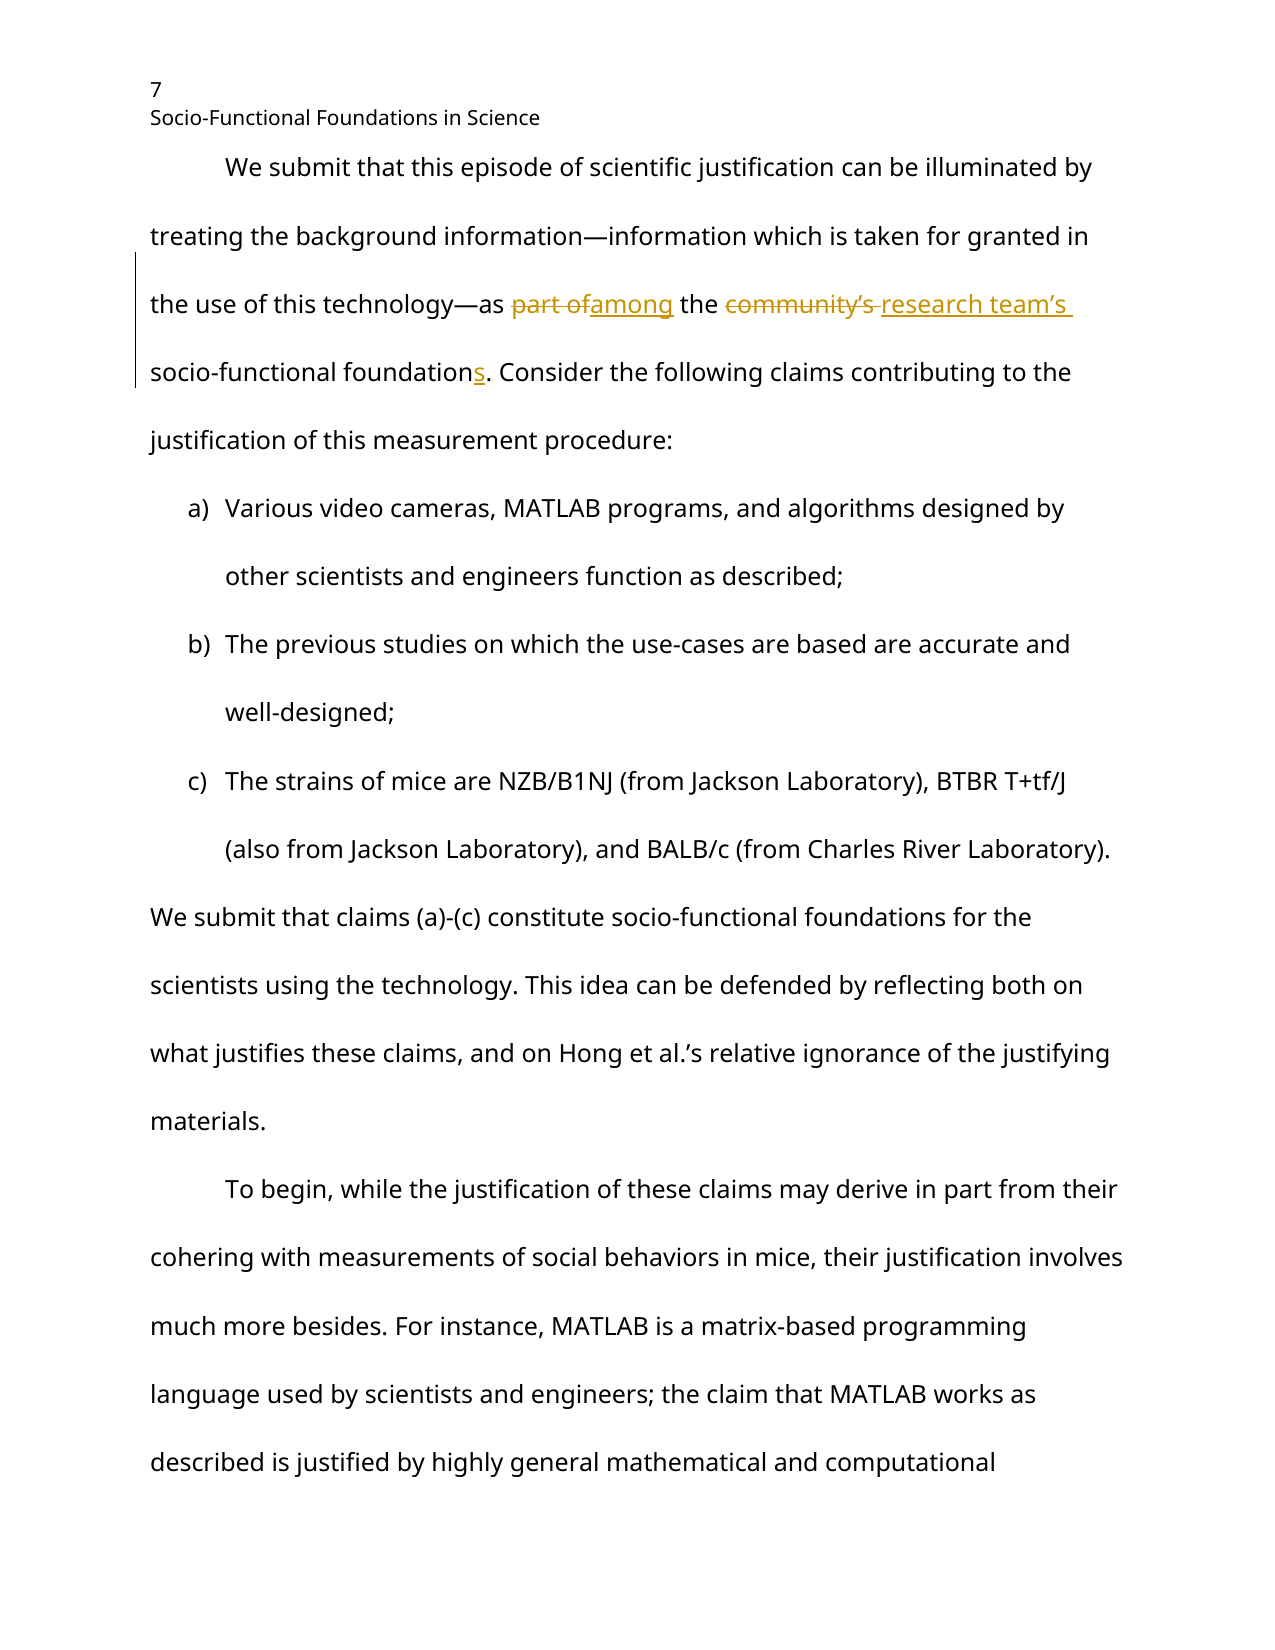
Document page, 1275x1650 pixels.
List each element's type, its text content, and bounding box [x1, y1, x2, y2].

list Various video cameras, MATLAB programs, and algorithms designed by other scientists and engineers function as described; [187, 491, 1125, 593]
text We submit that claims (a)-(c) constitute socio-functional foundations for the scientists using the technology. This idea can be defended by reflecting both on what justifies these claims, and on Hong et al.’s relative ignorance of the justifying materials. [150, 899, 1125, 1138]
text We submit that this episode of scientific justification can be illuminated by treating the background information—information which is taken for granted in the use of this technology—as the socio-functional foundation. Consider the following claims contributing to the justification of this measurement procedure: [150, 150, 1125, 457]
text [150, 1172, 1125, 1478]
list The previous studies on which the use-cases are based are accurate and well-designed; [187, 627, 1125, 729]
list The strains of mice are NZB/B1NJ (from Jackson Laboratory), BTBR T+tf/J (also from Jackson Laboratory), and BALB/c (from Charles River Laboratory). [187, 763, 1125, 865]
